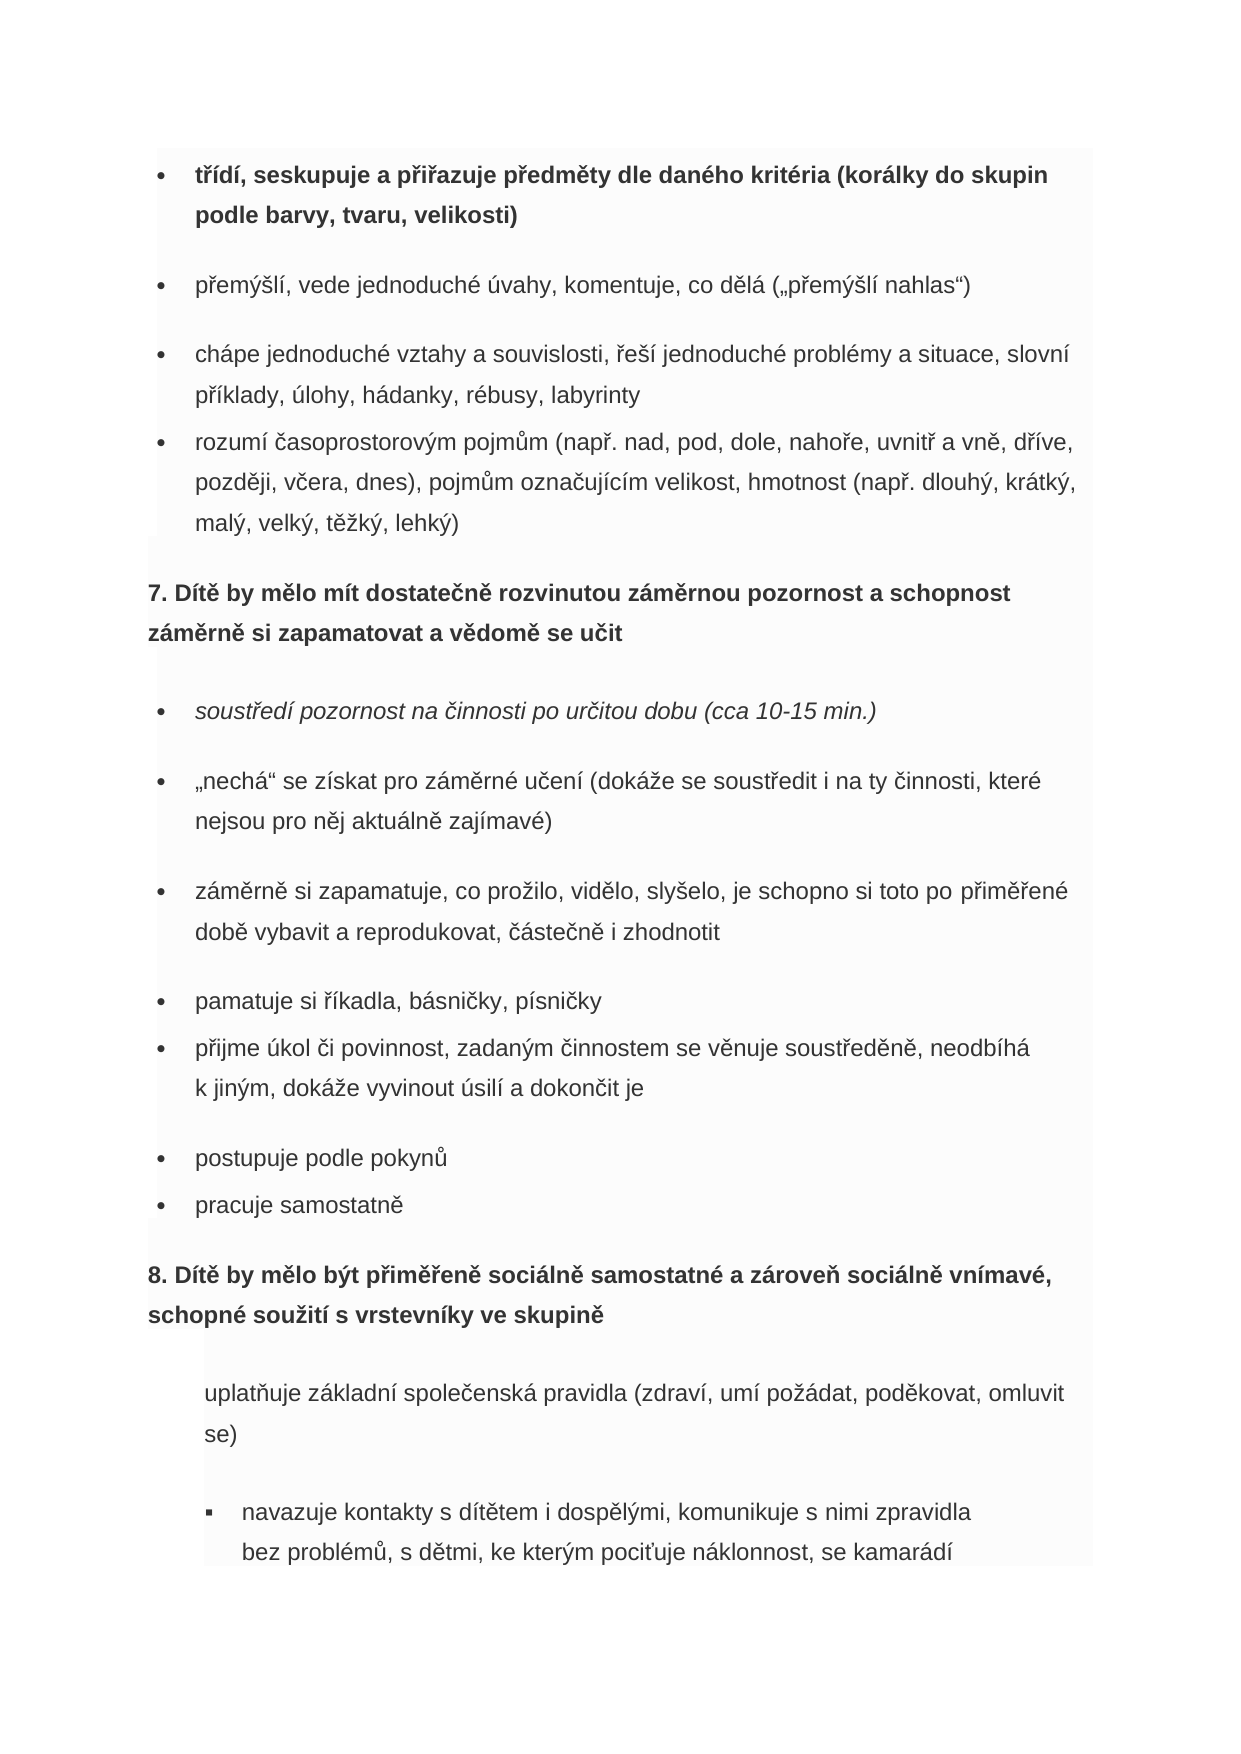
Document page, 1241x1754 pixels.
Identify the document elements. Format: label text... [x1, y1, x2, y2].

text 8. Dítě by mělo být přiměřeně sociálně samostatné a zároveň sociálně vnímavé, schopné soužití s vrstevníky ve skupině [148, 1248, 1093, 1329]
text 7. Dítě by mělo mít dostatečně rozvinutou záměrnou pozornost a schopnost záměrně si zapamatovat a vědomě se učit [148, 566, 1093, 647]
list přijme úkol či povinnost, zadaným činnostem se věnuje soustředěně, neodbíhá k jiným, dokáže vyvinout úsilí a dokončit je [157, 1021, 1093, 1102]
list rozumí časoprostorovým pojmům (např. nad, pod, dole, nahoře, uvnitř a vně, dříve, později, včera, dnes), pojmům označujícím velikost, hmotnost (např. dlouhý, krátký, malý, velký, těžký, lehký) [157, 415, 1093, 536]
list záměrně si zapamatuje, co prožilo, vidělo, slyšelo, je schopno si toto po přiměřené době vybavit a reprodukovat, částečně i zhodnotit [157, 864, 1093, 945]
list postupuje podle pokynů [157, 1131, 1093, 1172]
list třídí, seskupuje a přiřazuje předměty dle daného kritéria (korálky do skupin podle barvy, tvaru, velikosti) [157, 148, 1093, 229]
list chápe jednoduché vztahy a souvislosti, řeší jednoduché problémy a situace, slovní příklady, úlohy, hádanky, rébusy, labyrinty [157, 327, 1093, 408]
list „nechá“ se získat pro záměrné učení (dokáže se soustředit i na ty činnosti, které nejsou pro něj aktuálně zajímavé) [157, 754, 1093, 835]
list soustředí pozornost na činnosti po určitou dobu (cca 10-15 min.) [157, 684, 1093, 724]
list navazuje kontakty s dítětem i dospělými, komunikuje s nimi zpravidla bez problémů, s dětmi, ke kterým pociťuje náklonnost, se kamarádí [204, 1485, 1093, 1566]
list přemýšlí, vede jednoduché úvahy, komentuje, co dělá („přemýšlí nahlas“) [157, 258, 1093, 298]
list pamatuje si říkadla, básničky, písničky [157, 974, 1093, 1015]
list pracuje samostatně [157, 1178, 1093, 1218]
text uplatňuje základní společenská pravidla (zdraví, umí požádat, poděkovat, omluvit se) [204, 1366, 1093, 1447]
